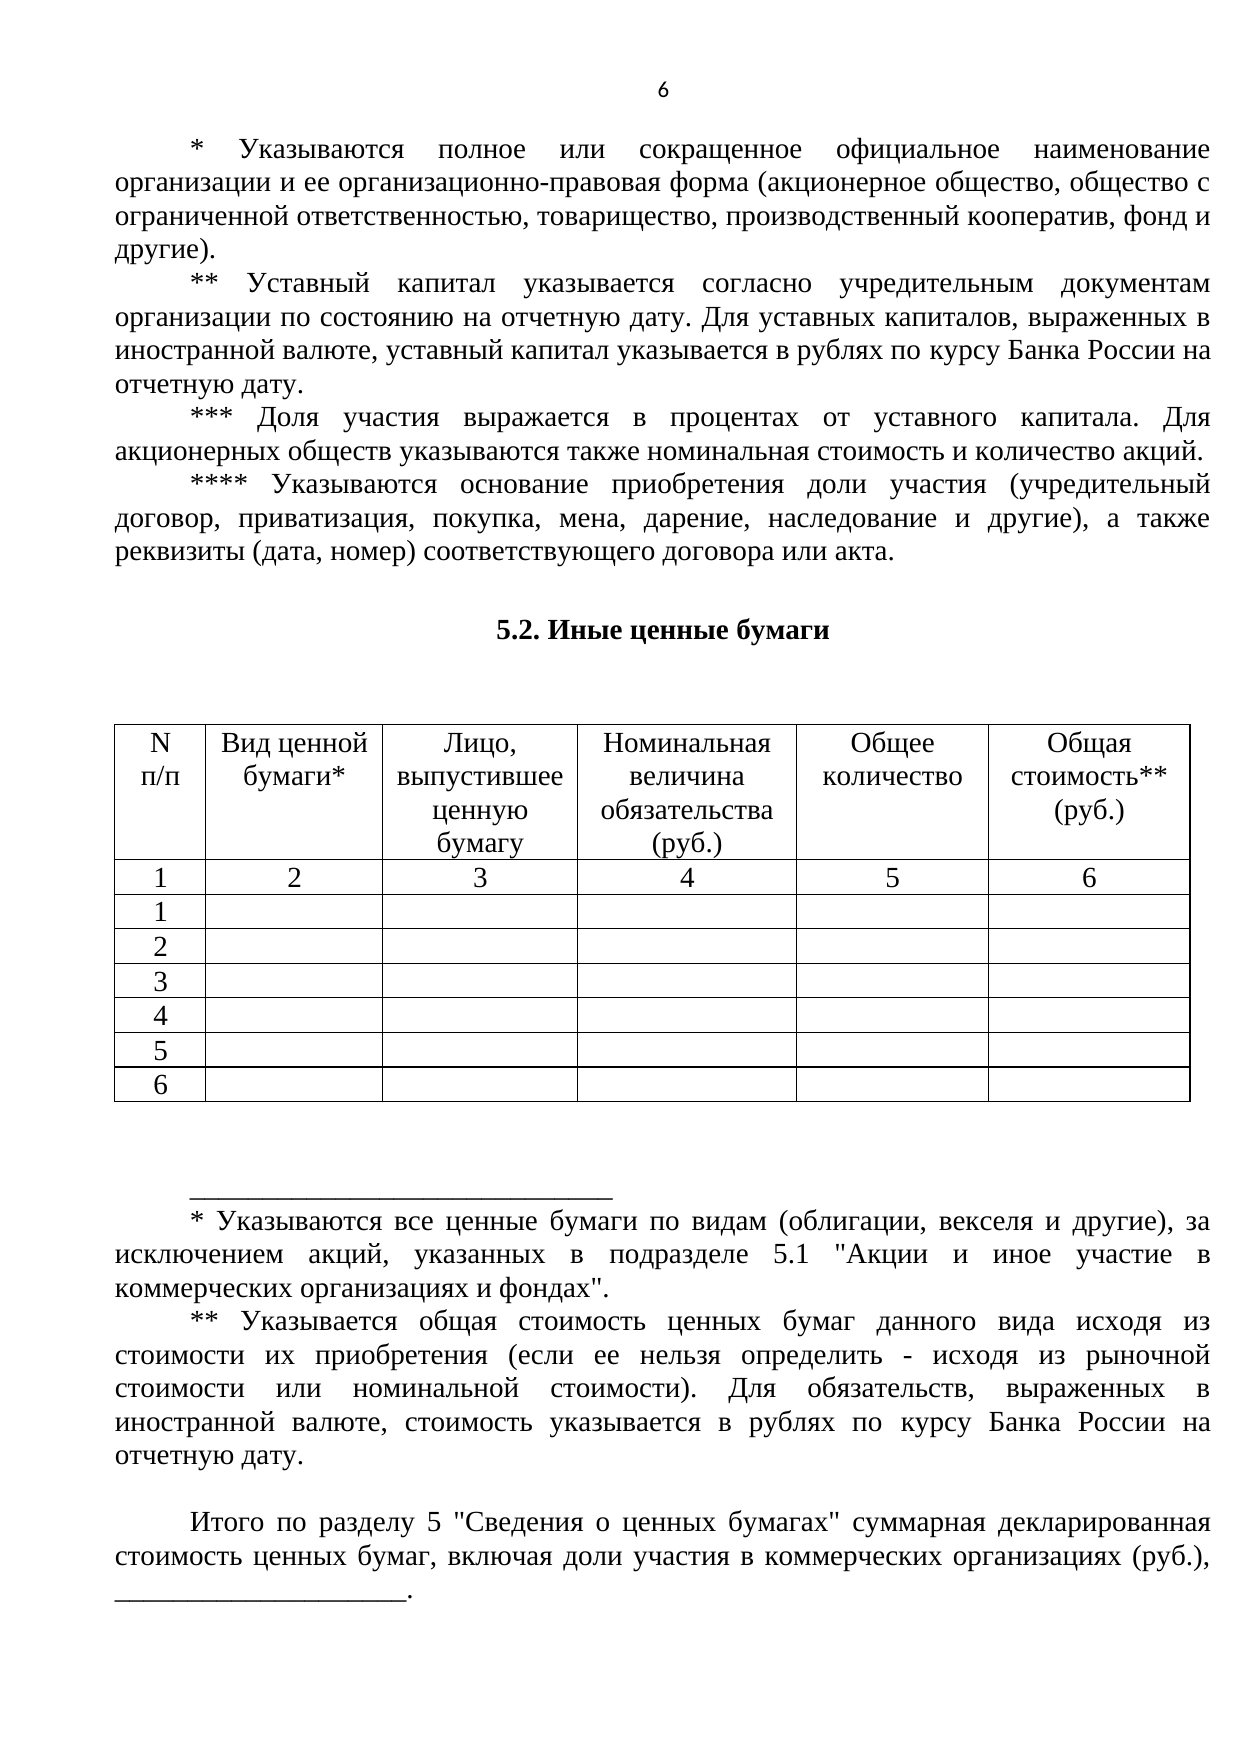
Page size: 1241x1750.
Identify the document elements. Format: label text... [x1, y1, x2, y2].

table_cell [989, 1068, 1189, 1101]
text 5.2. Иные ценные бумаги [114, 612, 1211, 645]
table_cell [989, 964, 1189, 997]
text ** Уставный капитал указывается согласно учредительным документам организации по состоянию на отчетную дату. Для уставных капиталов, выраженных в иностранной валюте, уставный капитал указывается в рублях по курсу Банка России на отчетную дату. [114, 265, 1211, 399]
table_cell [797, 1068, 988, 1101]
table_header Лицо, выпустившее ценную бумагу [383, 725, 577, 859]
table_cell [206, 998, 382, 1032]
table_cell [989, 895, 1189, 928]
table_cell [797, 1033, 988, 1066]
table_cell 6 [115, 1068, 205, 1101]
table_cell [206, 895, 382, 928]
text ** Указывается общая стоимость ценных бумаг данного вида исходя из стоимости их приобретения (если ее нельзя определить - исходя из рыночной стоимости или номинальной стоимости). Для обязательств, выраженных в иностранной валюте, стоимость указывается в рублях по курсу Банка России на отчетную дату. [114, 1303, 1211, 1471]
table_cell [578, 998, 796, 1032]
text * Указываются полное или сокращенное официальное наименование организации и ее организационно-правовая форма (акционерное общество, общество с ограниченной ответственностью, товарищество, производственный кооператив, фонд и другие). [114, 131, 1211, 265]
table_cell [578, 895, 796, 928]
table_cell [206, 1068, 382, 1101]
table_cell [797, 929, 988, 963]
table_cell [797, 964, 988, 997]
table_header Общее количество [797, 725, 988, 859]
table_cell 5 [115, 1033, 205, 1066]
table_cell 3 [115, 964, 205, 997]
table_cell [383, 964, 577, 997]
table_cell [578, 1068, 796, 1101]
table_cell [206, 1033, 382, 1066]
table_cell [206, 929, 382, 963]
table_cell [383, 929, 577, 963]
table_header Номинальная величина обязательства (руб.) [578, 725, 796, 859]
table_cell [383, 895, 577, 928]
table_cell [797, 998, 988, 1032]
table_cell [383, 998, 577, 1032]
table_cell [578, 929, 796, 963]
table_cell 1 [115, 860, 205, 893]
table_cell 3 [383, 860, 577, 893]
table_cell 4 [115, 998, 205, 1032]
table_cell [206, 964, 382, 997]
text * Указываются все ценные бумаги по видам (облигации, векселя и другие), за исключением акций, указанных в подразделе 5.1 "Акции и иное участие в коммерческих организациях и фондах". [114, 1203, 1211, 1303]
table_cell [797, 895, 988, 928]
table_cell 6 [989, 860, 1189, 893]
table_cell [989, 998, 1189, 1032]
table_cell [578, 1033, 796, 1066]
table_cell 2 [206, 860, 382, 893]
table_header Вид ценной бумаги* [206, 725, 382, 859]
table_cell 1 [115, 895, 205, 928]
table_cell [383, 1068, 577, 1101]
text **** Указываются основание приобретения доли участия (учредительный договор, приватизация, покупка, мена, дарение, наследование и другие), а также реквизиты (дата, номер) соответствующего договора или акта. [114, 466, 1211, 567]
table_header N п/п [115, 725, 205, 859]
table_header Общая стоимость** (руб.) [989, 725, 1189, 859]
table_cell [989, 1033, 1189, 1066]
text Итого по разделу 5 "Сведения о ценных бумагах" суммарная декларированная стоимость ценных бумаг, включая доли участия в коммерческих организациях (руб.), ____________________. [114, 1504, 1211, 1605]
table_cell 5 [797, 860, 988, 893]
text *** Доля участия выражается в процентах от уставного капитала. Для акционерных обществ указываются также номинальная стоимость и количество акций. [114, 399, 1211, 466]
table_cell 2 [115, 929, 205, 963]
table_cell [989, 929, 1189, 963]
table_cell [383, 1033, 577, 1066]
table_cell 4 [578, 860, 796, 893]
text _____________________________ [114, 1169, 1211, 1203]
table_cell [578, 964, 796, 997]
